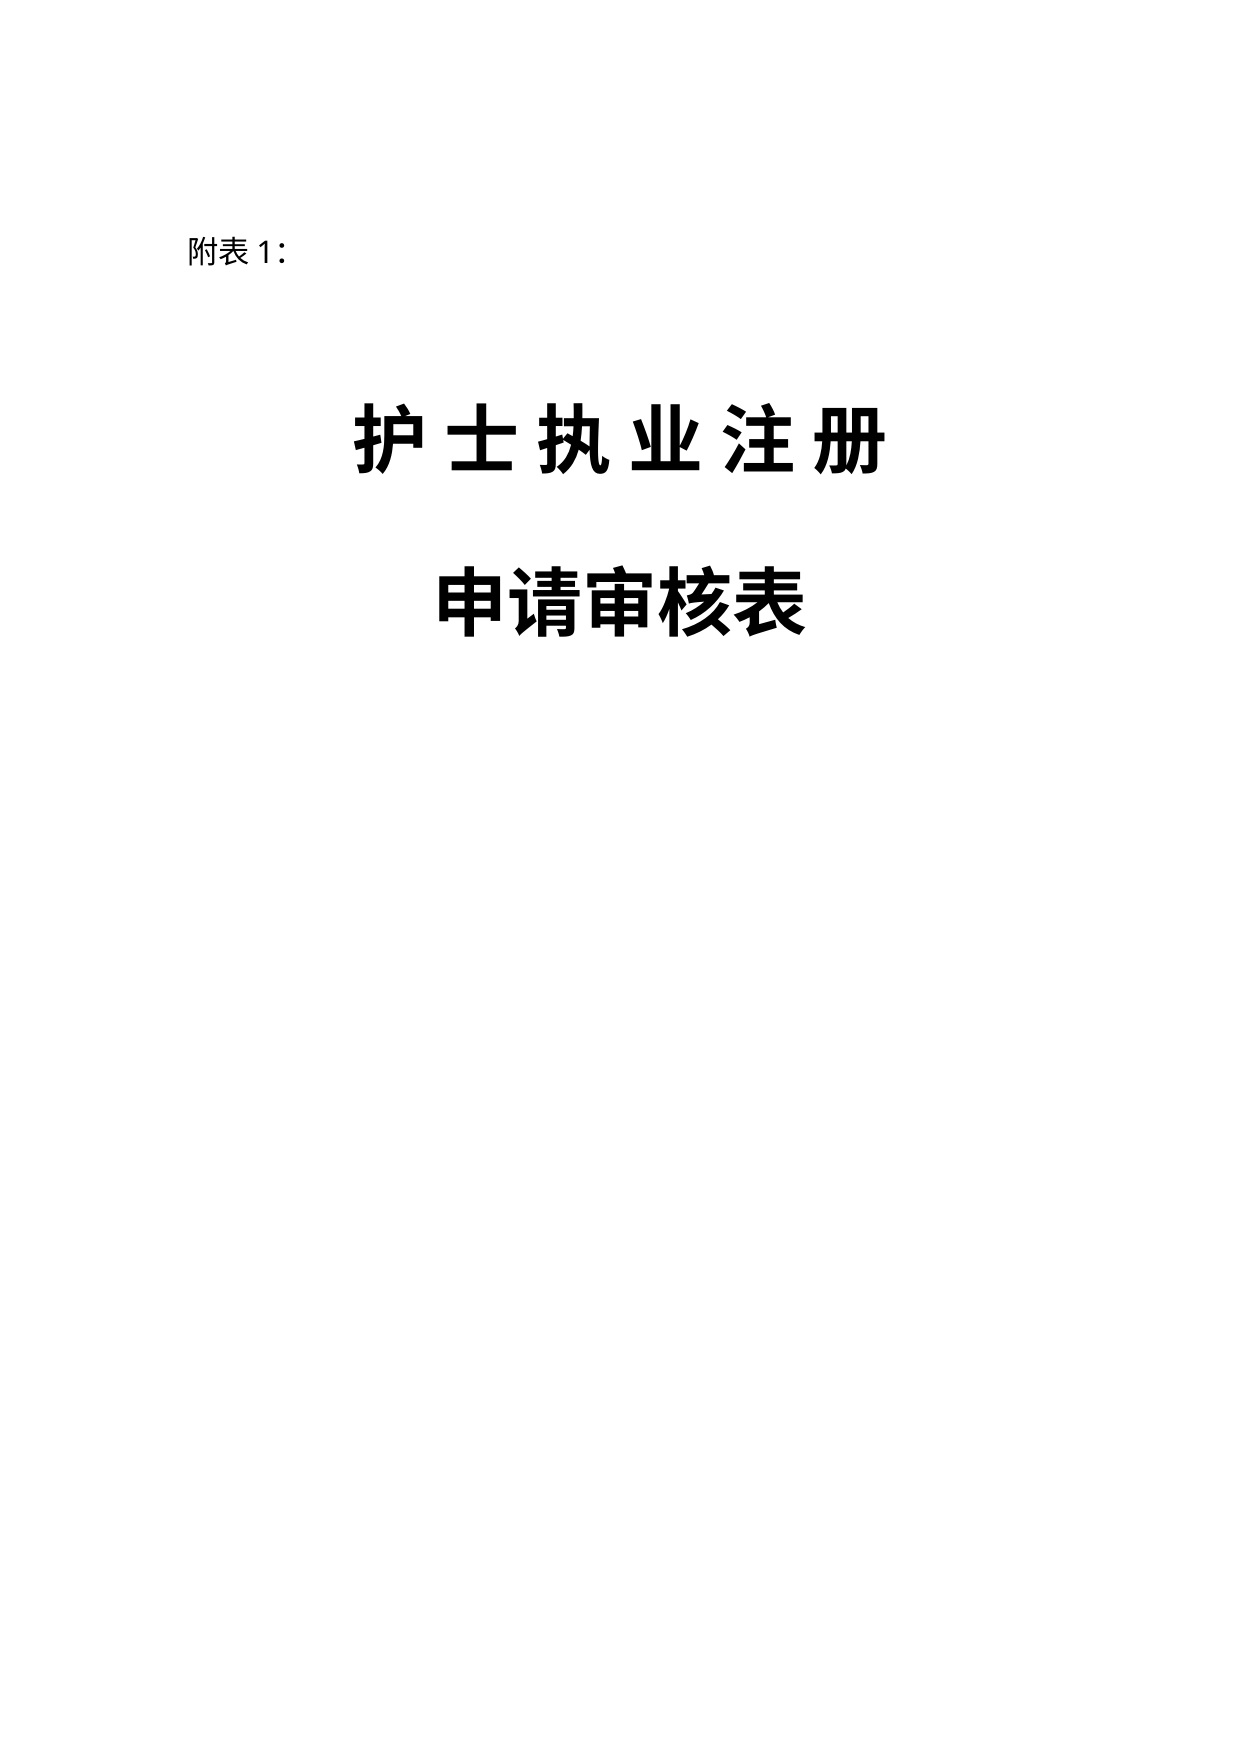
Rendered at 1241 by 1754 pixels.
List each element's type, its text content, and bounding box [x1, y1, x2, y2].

text 附表1： [187, 227, 1053, 272]
text 申请审核表 [187, 532, 1053, 662]
text 护 士 执 业 注 册 [187, 370, 1053, 500]
